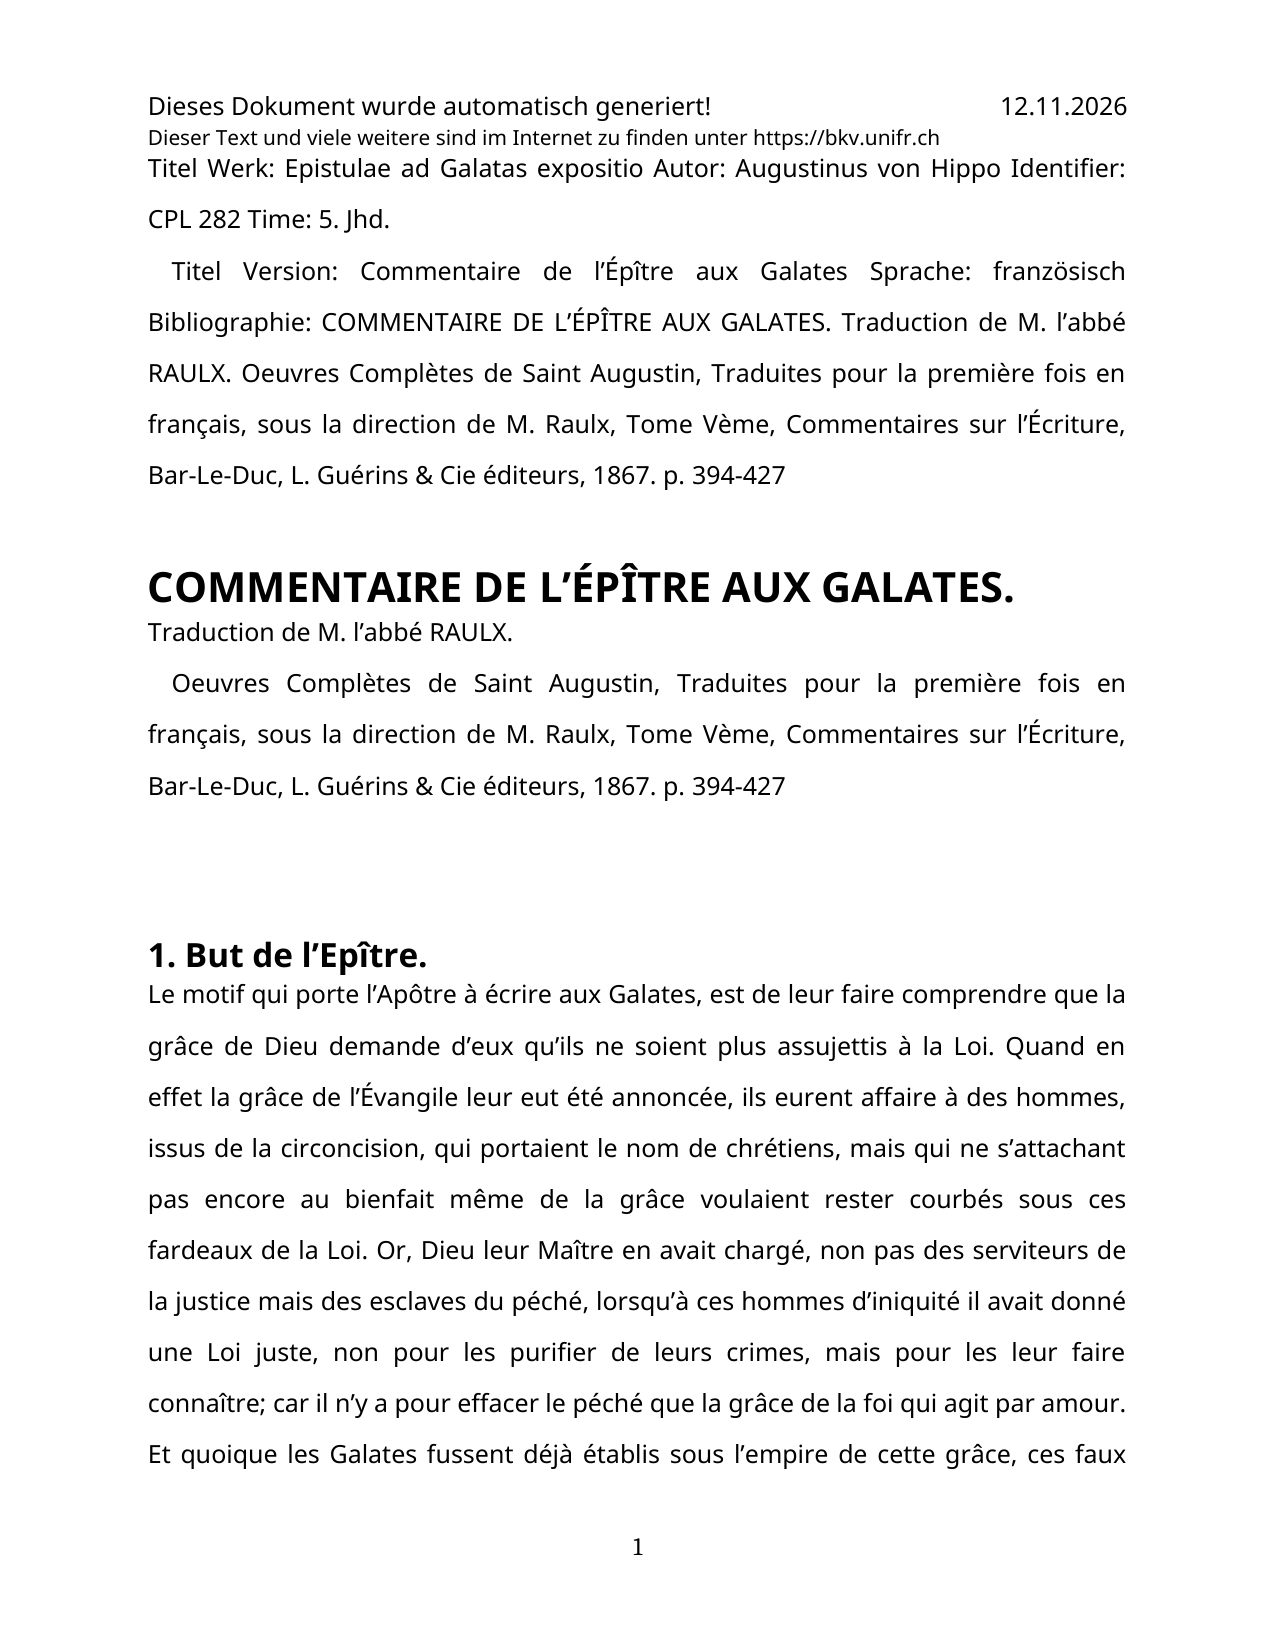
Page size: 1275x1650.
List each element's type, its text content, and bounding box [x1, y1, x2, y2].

subtitle 1. But de l’Epître. [148, 932, 1127, 977]
text Titel Werk: Epistulae ad Galatas expositio Autor: Augustinus von Hippo Identifier: CPL 282 Time: 5. Jhd. [148, 151, 1127, 236]
subtitle COMMENTAIRE DE L’ÉPÎTRE AUX GALATES. [148, 558, 1127, 615]
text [148, 977, 1127, 1471]
text Oeuvres Complètes de Saint Augustin, Traduites pour la première fois en français, sous la direction de M. Raulx, Tome Vème, Commentaires sur l’Écriture, Bar-Le-Duc, L. Guérins & Cie éditeurs, 1867. p. 394-427 [148, 666, 1127, 802]
text Traduction de M. l’abbé RAULX. [148, 615, 1127, 649]
text Titel Version: Commentaire de l’Épître aux Galates Sprache: französisch Bibliographie: COMMENTAIRE DE L’ÉPÎTRE AUX GALATES. Traduction de M. l’abbé RAULX. Oeuvres Complètes de Saint Augustin, Traduites pour la première fois en français, sous la direction de M. Raulx, Tome Vème, Commentaires sur l’Écriture, Bar-Le-Duc, L. Guérins & Cie éditeurs, 1867. p. 394-427 [148, 253, 1127, 491]
